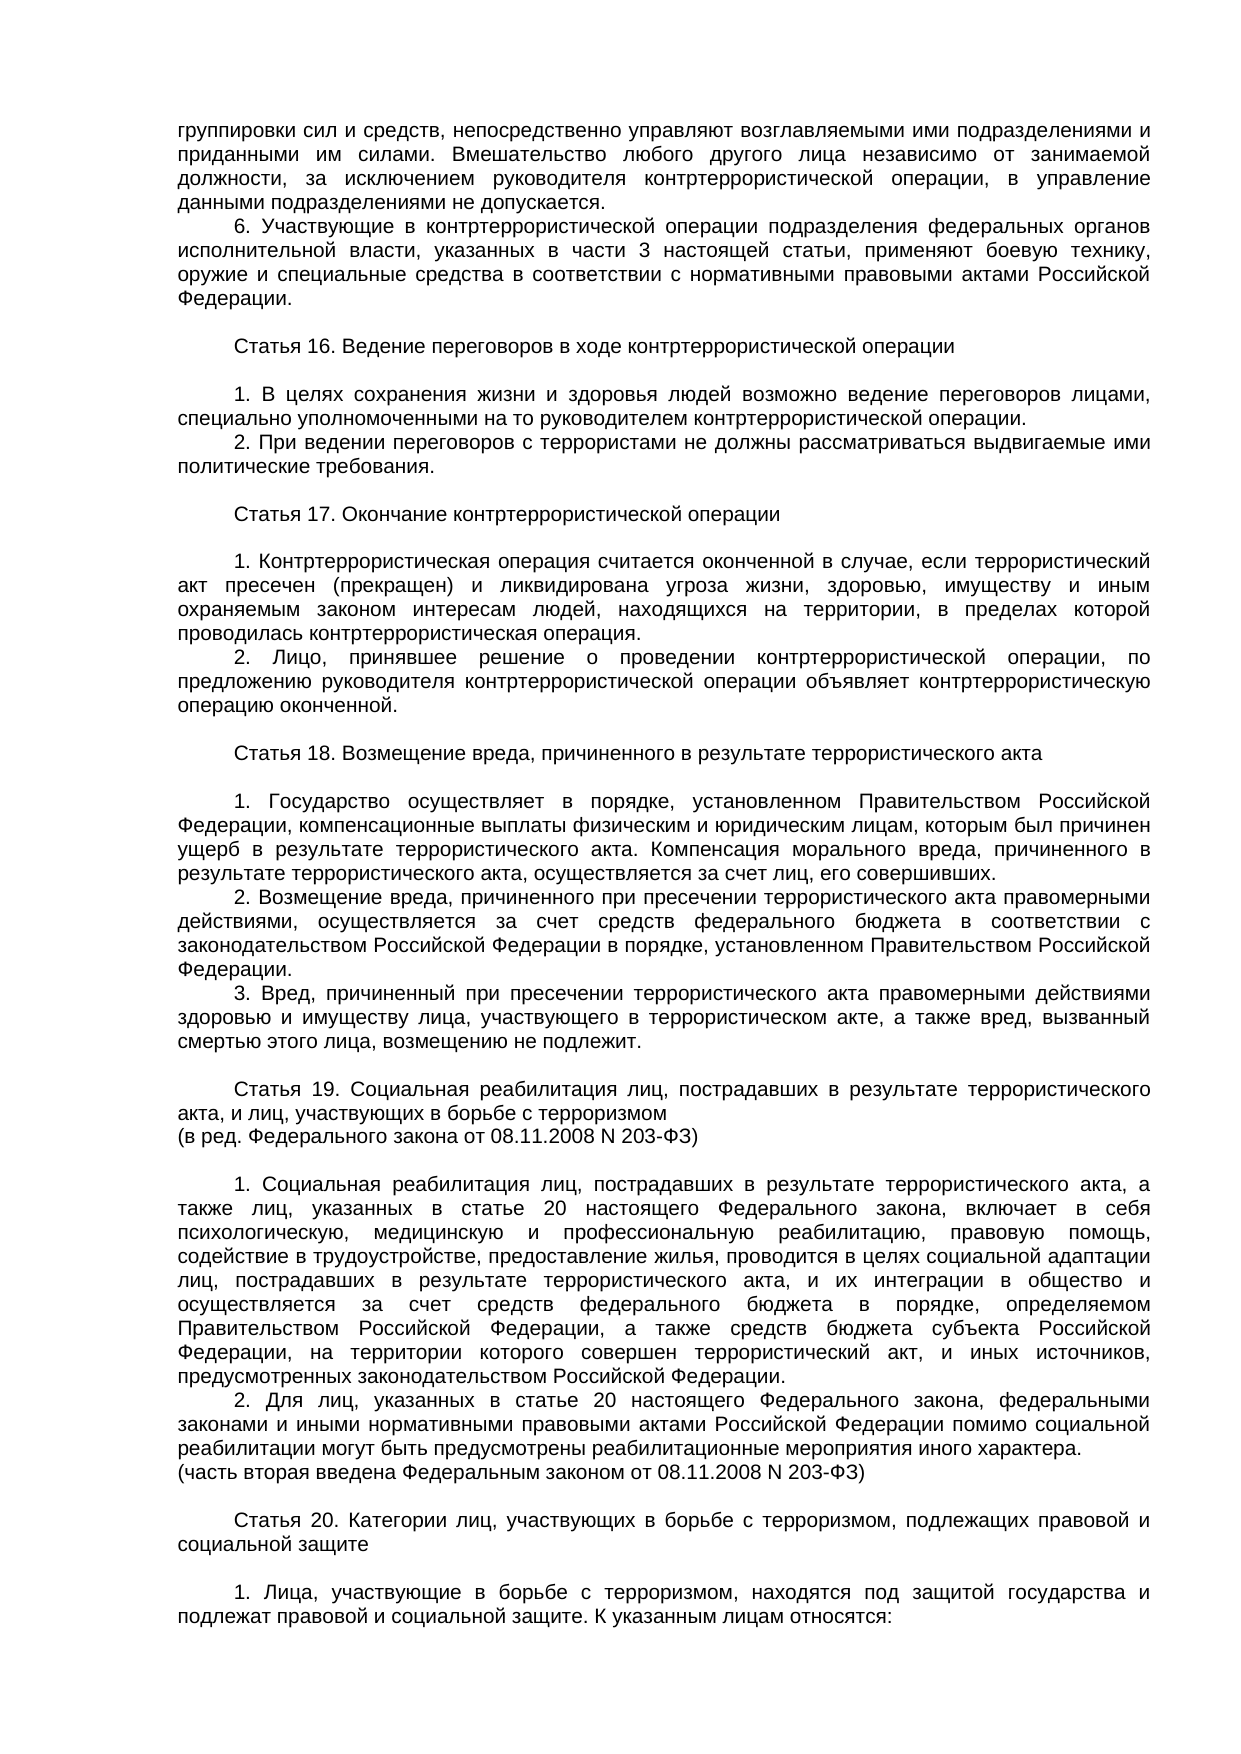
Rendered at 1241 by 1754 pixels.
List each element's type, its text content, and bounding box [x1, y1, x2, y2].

text 6. Участвующие в контртеррористической операции подразделения федеральных органов исполнительной власти, указанных в части 3 настоящей статьи, применяют боевую технику, оружие и специальные средства в соответствии с нормативными правовыми актами Российской Федерации. [177, 214, 1152, 310]
text (часть вторая введена Федеральным законом от 08.11.2008 N 203-ФЗ) [177, 1460, 1152, 1484]
text 3. Вред, причиненный при пресечении террористического акта правомерными действиями здоровью и имуществу лица, участвующего в террористическом акте, а также вред, вызванный смертью этого лица, возмещению не подлежит. [177, 981, 1152, 1052]
text 2. Для лиц, указанных в статье 20 настоящего Федерального закона, федеральными законами и иными нормативными правовыми актами Российской Федерации помимо социальной реабилитации могут быть предусмотрены реабилитационные мероприятия иного характера. [177, 1388, 1152, 1460]
text Статья 18. Возмещение вреда, причиненного в результате террористического акта [177, 741, 1152, 765]
text 1. Государство осуществляет в порядке, установленном Правительством Российской Федерации, компенсационные выплаты физическим и юридическим лицам, которым был причинен ущерб в результате террористического акта. Компенсация морального вреда, причиненного в результате террористического акта, осуществляется за счет лиц, его совершивших. [177, 789, 1152, 885]
text (в ред. Федерального закона от 08.11.2008 N 203-ФЗ) [177, 1124, 1152, 1148]
text Статья 20. Категории лиц, участвующих в борьбе с терроризмом, подлежащих правовой и социальной защите [177, 1508, 1152, 1556]
text Статья 16. Ведение переговоров в ходе контртеррористической операции [177, 334, 1152, 358]
text 2. Лицо, принявшее решение о проведении контртеррористической операции, по предложению руководителя контртеррористической операции объявляет контртеррористическую операцию оконченной. [177, 645, 1152, 717]
text 2. Возмещение вреда, причиненного при пресечении террористического акта правомерными действиями, осуществляется за счет средств федерального бюджета в соответствии с законодательством Российской Федерации в порядке, установленном Правительством Российской Федерации. [177, 885, 1152, 981]
text Статья 19. Социальная реабилитация лиц, пострадавших в результате террористического акта, и лиц, участвующих в борьбе с терроризмом [177, 1076, 1152, 1124]
text Статья 17. Окончание контртеррористической операции [177, 501, 1152, 525]
text 1. В целях сохранения жизни и здоровья людей возможно ведение переговоров лицами, специально уполномоченными на то руководителем контртеррористической операции. [177, 382, 1152, 429]
text 1. Контртеррористическая операция считается оконченной в случае, если террористический акт пресечен (прекращен) и ликвидирована угроза жизни, здоровью, имуществу и иным охраняемым законом интересам людей, находящихся на территории, в пределах которой проводилась контртеррористическая операция. [177, 549, 1152, 645]
text 1. Лица, участвующие в борьбе с терроризмом, находятся под защитой государства и подлежат правовой и социальной защите. К указанным лицам относятся: [177, 1579, 1152, 1627]
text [177, 118, 1152, 214]
text 2. При ведении переговоров с террористами не должны рассматриваться выдвигаемые ими политические требования. [177, 429, 1152, 477]
text 1. Социальная реабилитация лиц, пострадавших в результате террористического акта, а также лиц, указанных в статье 20 настоящего Федерального закона, включает в себя психологическую, медицинскую и профессиональную реабилитацию, правовую помощь, содействие в трудоустройстве, предоставление жилья, проводится в целях социальной адаптации лиц, пострадавших в результате террористического акта, и их интеграции в общество и осуществляется за счет средств федерального бюджета в порядке, определяемом Правительством Российской Федерации, а также средств бюджета субъекта Российской Федерации, на территории которого совершен террористический акт, и иных источников, предусмотренных законодательством Российской Федерации. [177, 1172, 1152, 1388]
